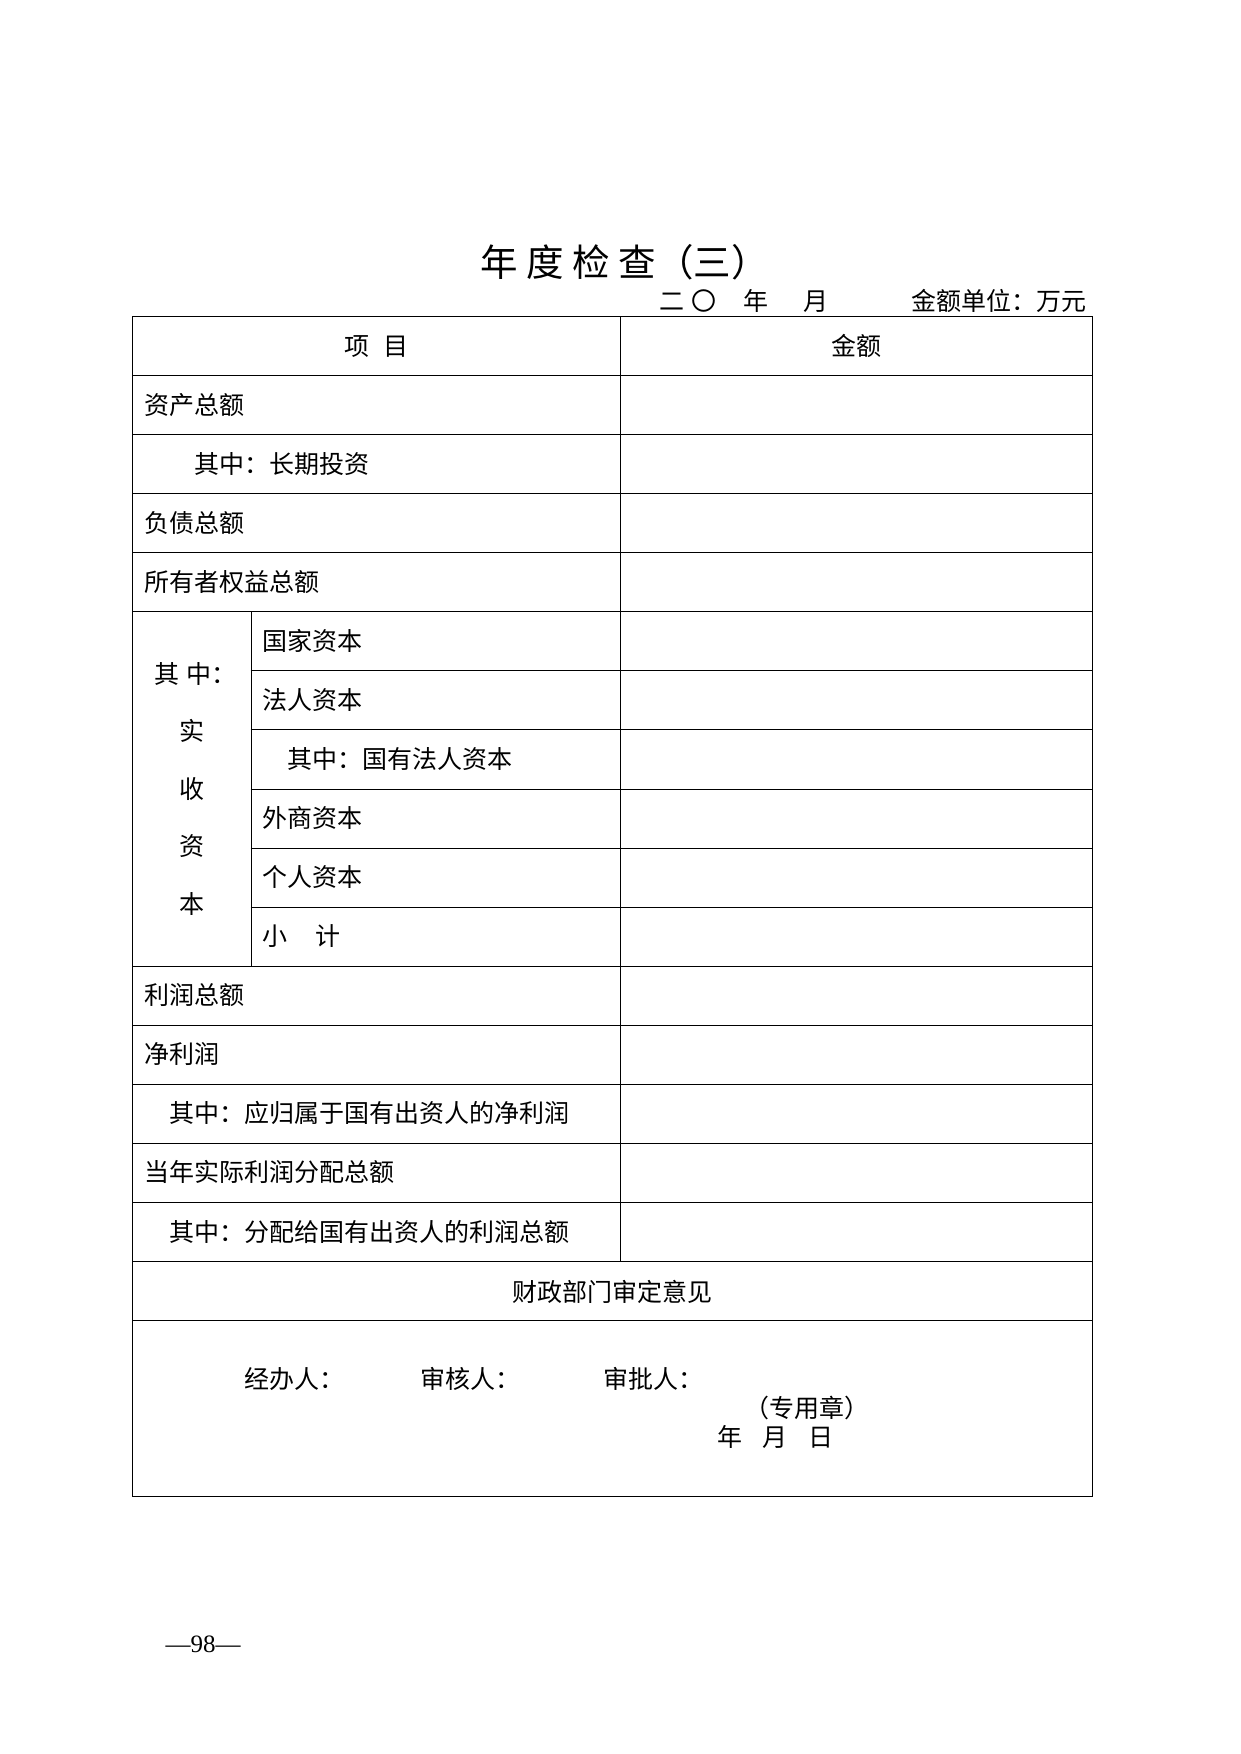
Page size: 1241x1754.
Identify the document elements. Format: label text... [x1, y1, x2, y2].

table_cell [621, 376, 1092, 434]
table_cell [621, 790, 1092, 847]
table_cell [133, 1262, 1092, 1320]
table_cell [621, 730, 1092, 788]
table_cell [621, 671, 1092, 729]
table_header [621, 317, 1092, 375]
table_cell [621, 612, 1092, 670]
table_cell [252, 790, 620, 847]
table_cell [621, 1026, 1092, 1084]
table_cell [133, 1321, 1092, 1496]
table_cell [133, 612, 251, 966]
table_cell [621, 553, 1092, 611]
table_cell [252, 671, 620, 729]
text 二 〇 年 月 金额单位：万元 [165, 287, 1087, 316]
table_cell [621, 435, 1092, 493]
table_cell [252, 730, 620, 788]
text 年 度 检 查（三） [165, 233, 1083, 287]
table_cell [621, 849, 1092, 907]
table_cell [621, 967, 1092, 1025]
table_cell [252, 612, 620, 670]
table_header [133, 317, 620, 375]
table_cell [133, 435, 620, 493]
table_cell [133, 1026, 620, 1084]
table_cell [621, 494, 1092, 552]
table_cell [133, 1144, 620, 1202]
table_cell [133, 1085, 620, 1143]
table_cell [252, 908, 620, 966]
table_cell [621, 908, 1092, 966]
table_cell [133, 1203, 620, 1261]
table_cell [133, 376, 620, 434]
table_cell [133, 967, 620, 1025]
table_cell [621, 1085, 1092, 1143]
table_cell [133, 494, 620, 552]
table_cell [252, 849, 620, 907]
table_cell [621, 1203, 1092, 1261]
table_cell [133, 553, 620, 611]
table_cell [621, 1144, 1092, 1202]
